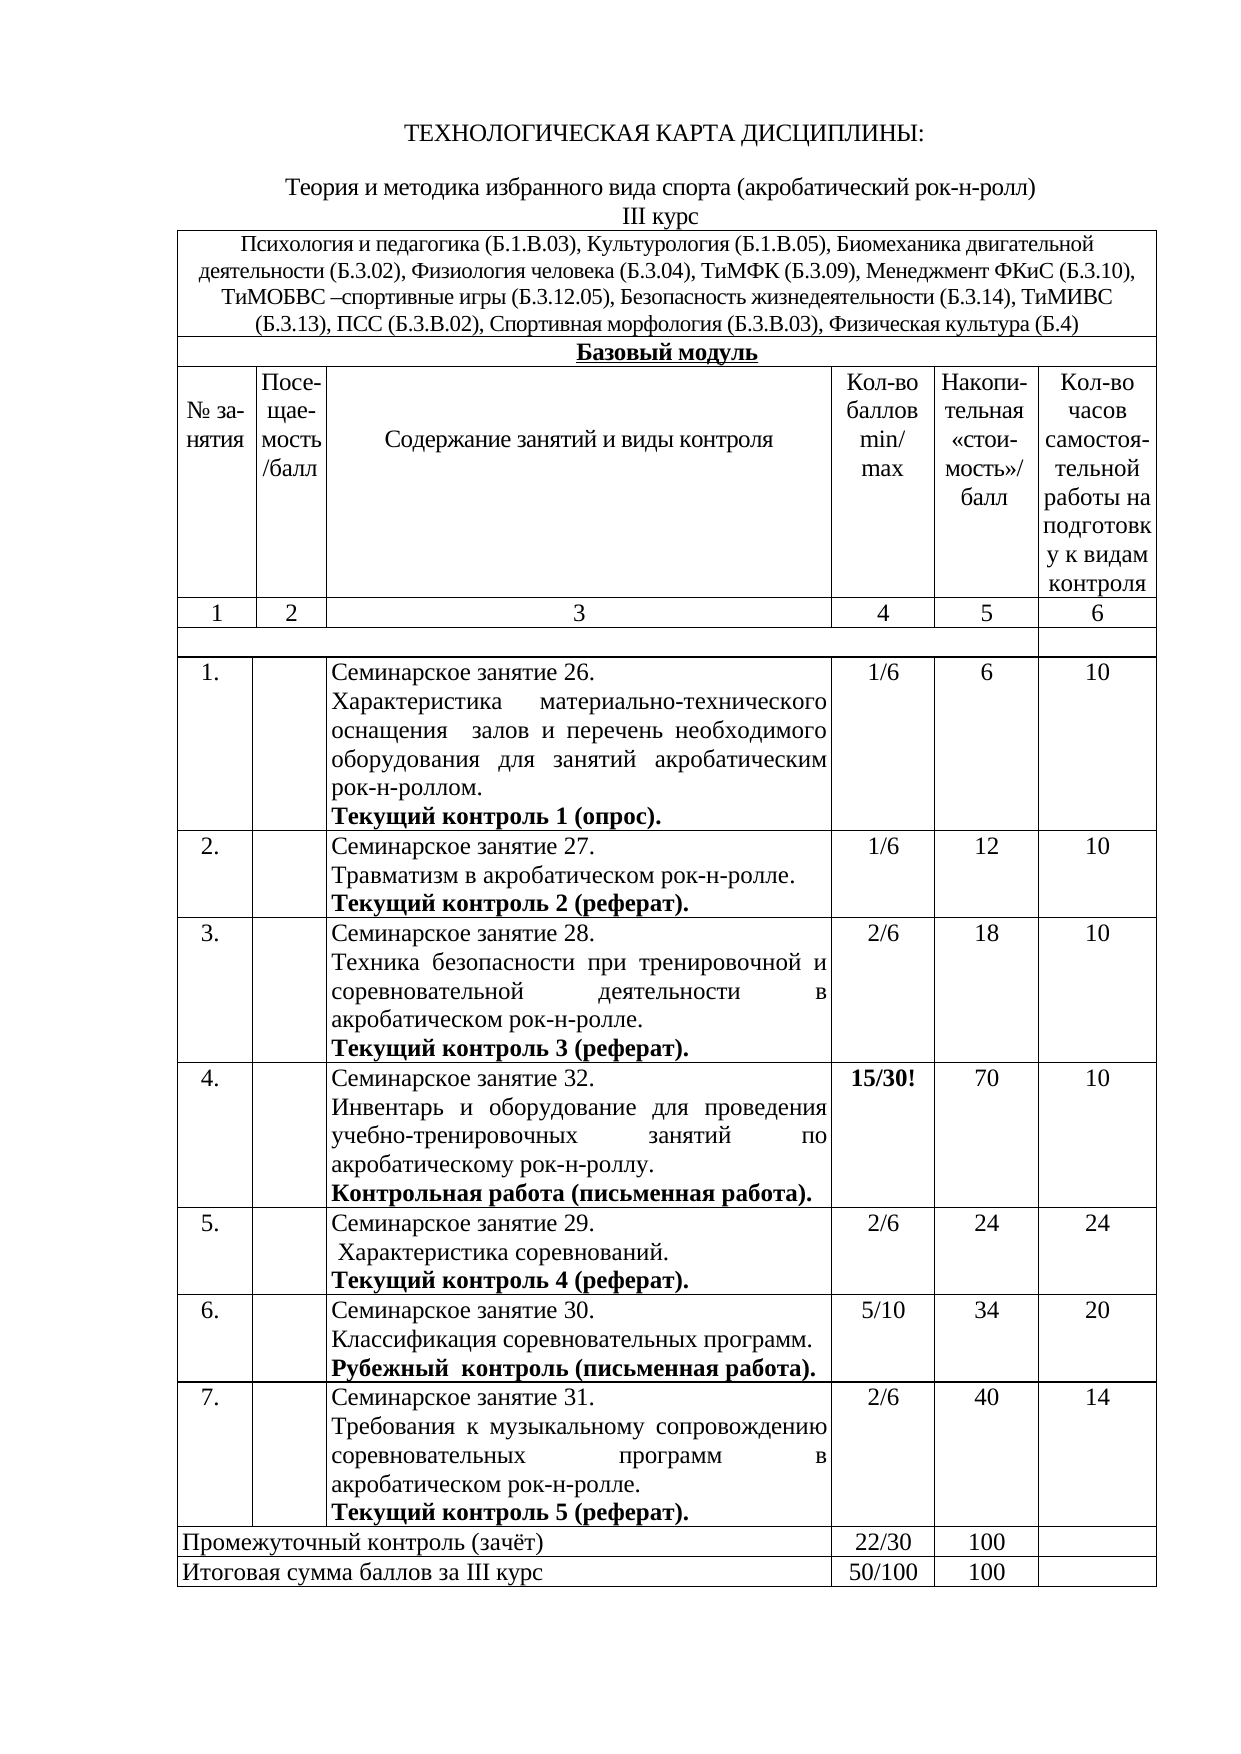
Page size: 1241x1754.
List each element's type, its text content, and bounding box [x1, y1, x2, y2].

table_cell Посе- щае- мость /балл [257, 367, 326, 597]
table_cell [1034, 628, 1038, 656]
text Теория и методика избранного вида спорта (акробатический рок-н-ролл) [177, 172, 1144, 201]
table_cell Семинарское занятие 31. Требования к музыкальному сопровождению соревновательных программ в акробатическом рок-н-ролле. Текущий контроль 5 (реферат). [327, 1383, 831, 1526]
table_cell [178, 1295, 252, 1381]
table_cell Содержание занятий и виды контроля [327, 367, 831, 597]
table_cell 6 [935, 658, 1038, 830]
table_cell [253, 831, 326, 917]
table_cell [1152, 1527, 1156, 1556]
table_cell 2/6 [832, 1208, 934, 1294]
table_cell [253, 658, 326, 830]
table_cell [178, 1208, 252, 1294]
table_cell [178, 831, 252, 917]
table_cell 24 [935, 1208, 1038, 1294]
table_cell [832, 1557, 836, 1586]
table_cell 18 [935, 918, 1038, 1062]
table_cell 10 [1039, 831, 1156, 917]
table_cell Семинарское занятие 27. Травматизм в акробатическом рок-н-ролле. Текущий контроль 2 (реферат). [327, 831, 831, 917]
table_cell Кол-во баллов min/ max [832, 367, 934, 597]
table_cell 10 [1039, 658, 1156, 830]
table_cell № за-нятия [178, 367, 256, 597]
table_cell 2/6 [832, 1383, 934, 1526]
table_cell 5/10 [832, 1295, 934, 1381]
table_cell 15/30! [832, 1063, 934, 1207]
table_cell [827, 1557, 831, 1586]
table_cell Семинарское занятие 32. Инвентарь и оборудование для проведения учебно-тренировочных занятий по акробатическому рок-н-роллу. Контрольная работа (письменная работа). [327, 1063, 831, 1207]
table_cell 2/6 [832, 918, 934, 1062]
table_cell 14 [1039, 1383, 1156, 1526]
table_cell [253, 918, 326, 1062]
table_cell [253, 1383, 326, 1526]
table_cell Семинарское занятие 26. Характеристика материально-технического оснащения залов и перечень необходимого оборудования для занятий акробатическим рок-н-роллом. Текущий контроль 1 (опрос). [327, 658, 831, 830]
table_cell Семинарское занятие 30. Классификация соревновательных программ. Рубежный контроль (письменная работа). [327, 1295, 831, 1381]
table_cell [1152, 1557, 1156, 1586]
table_cell [178, 658, 252, 830]
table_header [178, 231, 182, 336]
table_cell 34 [935, 1295, 1038, 1381]
text III курс [177, 201, 1144, 229]
table_cell [178, 628, 182, 656]
table_cell Семинарское занятие 28. Техника безопасности при тренировочной и соревновательной деятельности в акробатическом рок-н-ролле. Текущий контроль 3 (реферат). [327, 918, 831, 1062]
table_cell 12 [935, 831, 1038, 917]
table_cell [178, 1063, 252, 1207]
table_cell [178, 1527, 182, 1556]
table_cell [253, 1295, 326, 1381]
table_cell 10 [1039, 918, 1156, 1062]
table_cell [178, 918, 252, 1062]
table_cell [1152, 628, 1156, 656]
table_cell 1/6 [832, 831, 934, 917]
table_cell 20 [1039, 1295, 1156, 1381]
table_cell [253, 1208, 326, 1294]
table_cell Семинарское занятие 29. Характеристика соревнований. Текущий контроль 4 (реферат). [327, 1208, 831, 1294]
table_cell 24 [1039, 1208, 1156, 1294]
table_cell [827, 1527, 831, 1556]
table_cell Кол-во часов самостоя-тельной работы на подготовку к видам контроля [1039, 367, 1156, 597]
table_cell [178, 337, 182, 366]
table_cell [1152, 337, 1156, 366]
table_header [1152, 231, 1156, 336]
table_cell 70 [935, 1063, 1038, 1207]
table_cell 10 [1039, 1063, 1156, 1207]
text ТЕХНОЛОГИЧЕСКАЯ КАРТА ДИСЦИПЛИНЫ: [177, 118, 1152, 147]
table_cell [178, 1383, 252, 1526]
table_cell 1/6 [832, 658, 934, 830]
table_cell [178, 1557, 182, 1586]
table_cell Накопи-тельная «стои-мость»/ балл [935, 367, 1038, 597]
table_cell [253, 1063, 326, 1207]
table_cell 40 [935, 1383, 1038, 1526]
